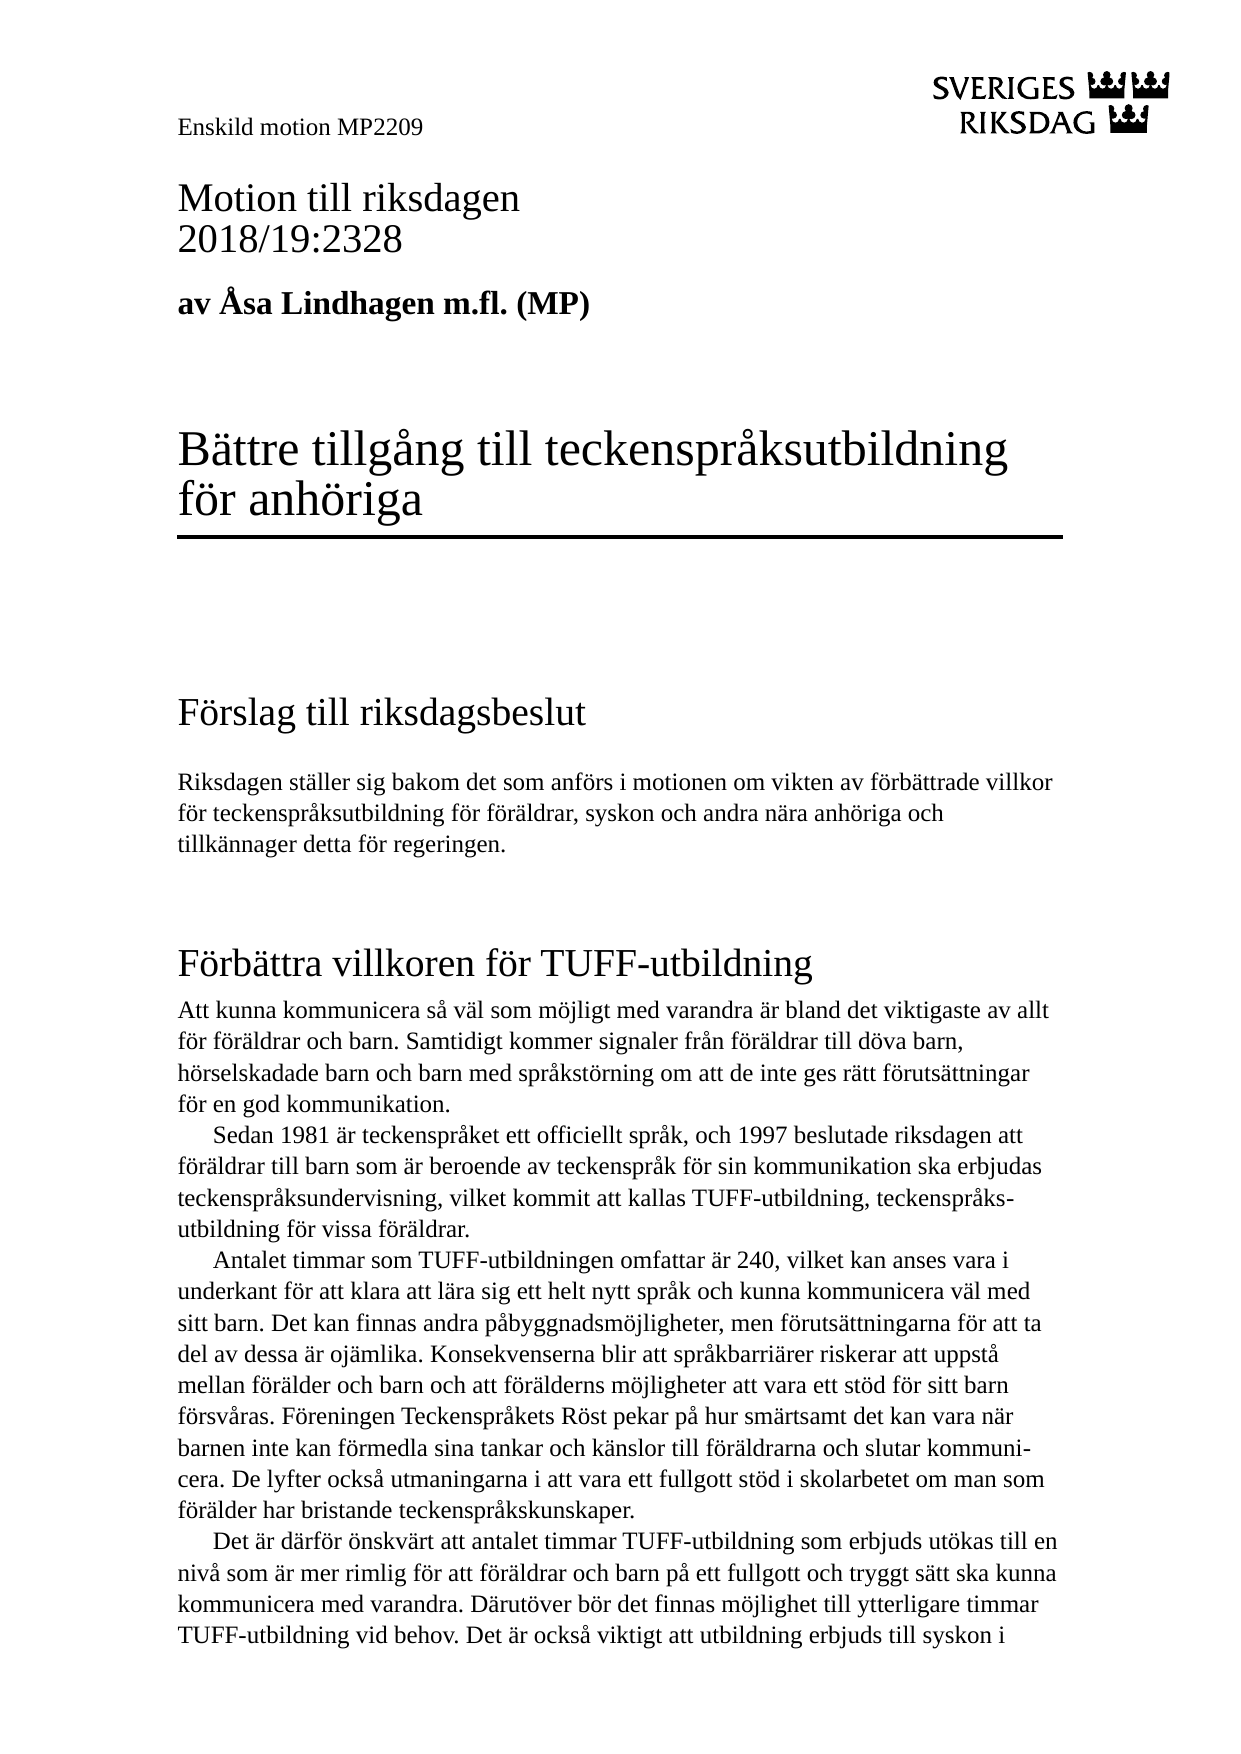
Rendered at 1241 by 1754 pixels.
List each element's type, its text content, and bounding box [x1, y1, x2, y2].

text Antalet timmar som TUFF-utbildningen omfattar är 240, vilket kan anses vara i underkant för att klara att lära sig ett helt nytt språk och kunna kommunicera väl med sitt barn. Det kan finnas andra påbyggnadsmöjligheter, men förutsättningarna för att ta del av dessa är ojämlika. Konsekvenserna blir att språkbarriärer riskerar att uppstå mellan förälder och barn och att förälderns möjligheter att vara ett stöd för sitt barn försvåras. Föreningen Teckenspråkets Röst pekar på hur smärtsamt det kan vara när barnen inte kan förmedla sina tankar och känslor till föräldrarna och slutar kommunicera. De lyfter också utmaningarna i att vara ett fullgott stöd i skolarbetet om man som förälder har bristande teckenspråkskunskaper. [177, 1243, 1063, 1524]
text Sedan 1981 är teckenspråket ett officiellt språk, och 1997 beslutade riksdagen att föräldrar till barn som är beroende av teckenspråk för sin kommunikation ska erbjudas teckenspråksundervisning, vilket kommit att kallas TUFF-utbildning, teckenspråksutbildning för vissa föräldrar. [177, 1118, 1063, 1243]
text Att kunna kommunicera så väl som möjligt med varandra är bland det viktigaste av allt för föräldrar och barn. Samtidigt kommer signaler från föräldrar till döva barn, hörselskadade barn och barn med språkstörning om att de inte ges rätt förutsättningar för en god kommunikation. [177, 993, 1063, 1118]
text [177, 1524, 1063, 1649]
